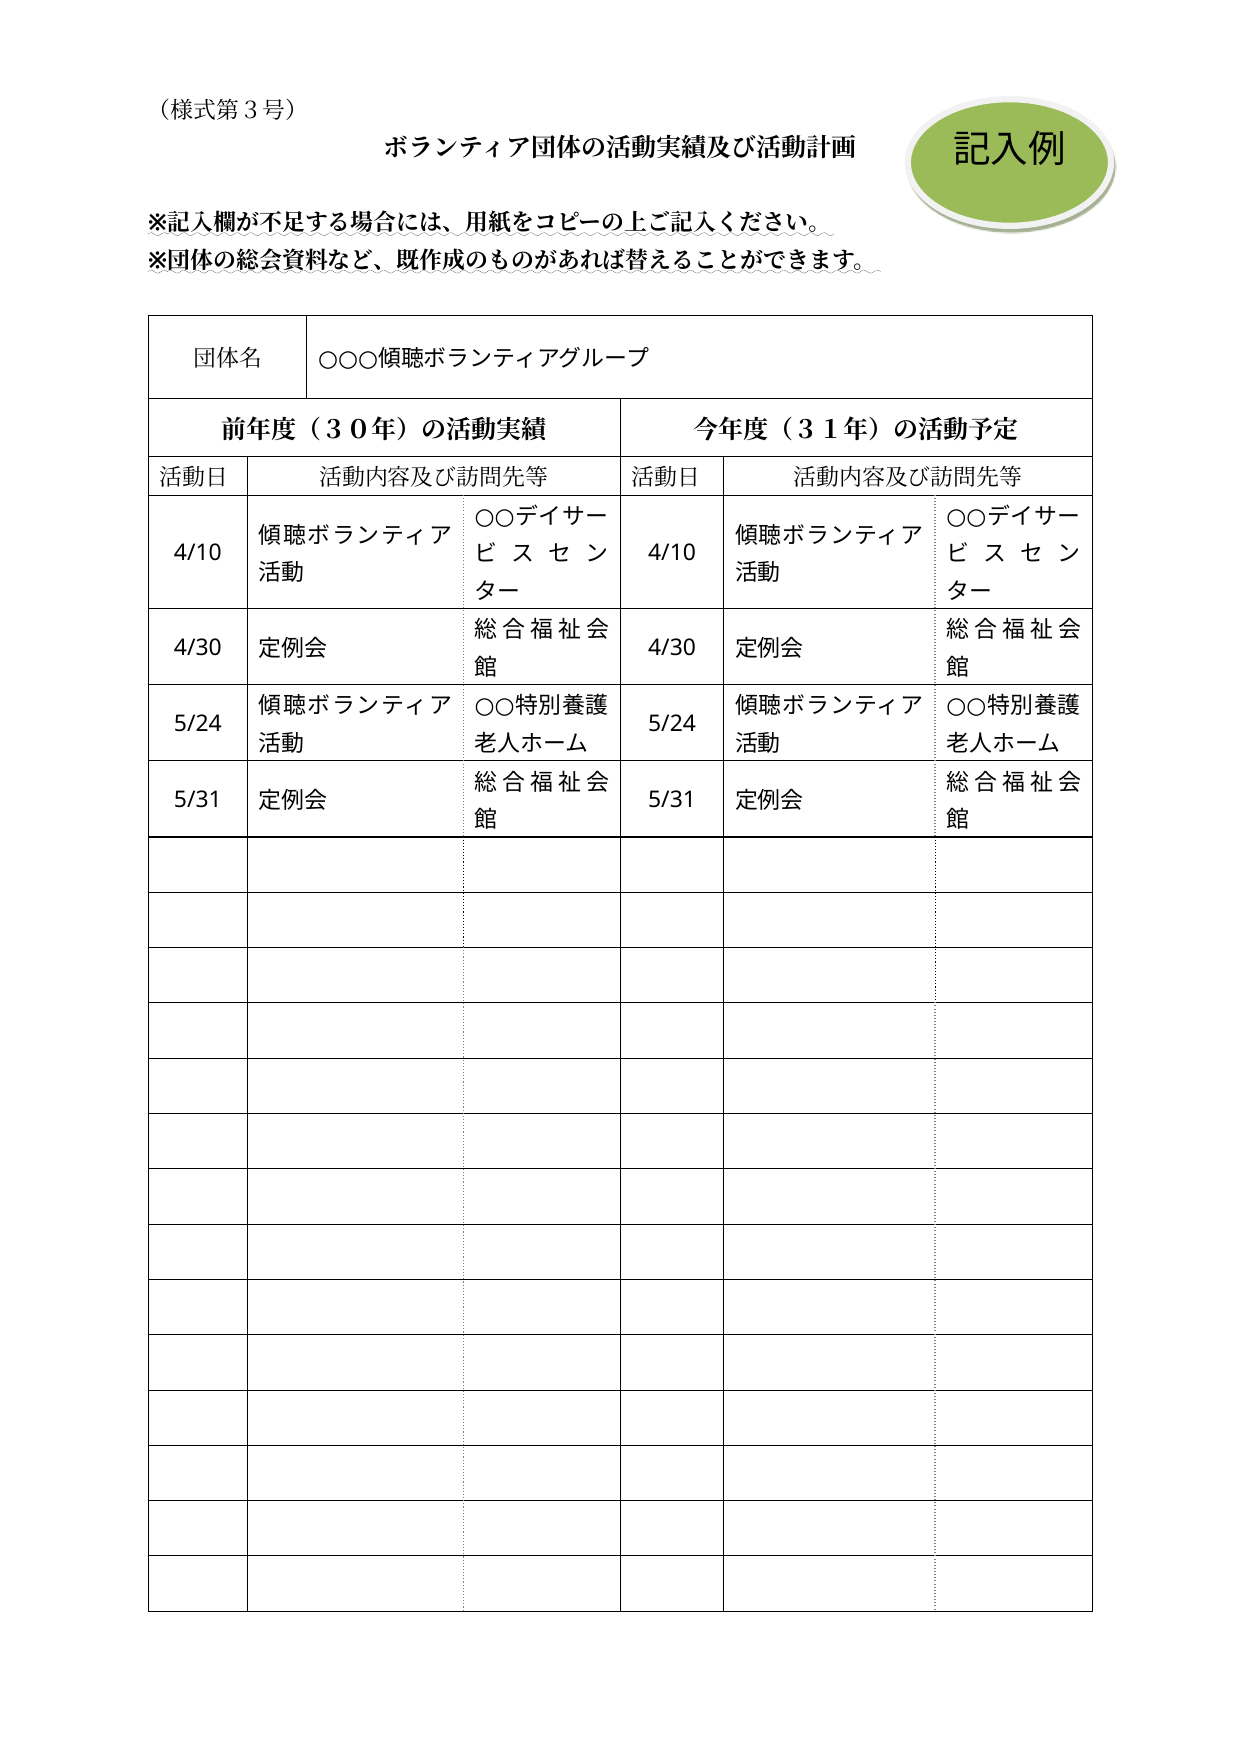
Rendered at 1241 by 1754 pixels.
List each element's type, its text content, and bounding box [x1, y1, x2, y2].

table_cell [463, 1446, 620, 1500]
table_cell [248, 948, 463, 1002]
table_cell [149, 1556, 247, 1611]
table_cell [935, 1225, 1092, 1279]
table_cell [621, 948, 723, 1002]
table_cell [248, 1335, 463, 1389]
table_cell 総合福祉会館 [463, 609, 620, 684]
table_cell 定例会 [248, 761, 463, 836]
table_cell ○○特別養護老人ホーム [935, 685, 1092, 760]
table_cell 傾聴ボランティア活動 [248, 496, 463, 608]
table_cell [621, 1280, 723, 1334]
table_cell [935, 1501, 1092, 1555]
table_cell [248, 1169, 463, 1223]
table_cell [724, 1446, 935, 1500]
table_cell [621, 1169, 723, 1223]
table_cell [463, 1280, 620, 1334]
table_cell [149, 838, 247, 892]
table_cell ○○デイサービスセンター [463, 496, 620, 608]
table_cell 4/10 [621, 496, 723, 608]
table_cell [463, 838, 620, 892]
table_cell [149, 1169, 247, 1223]
table_cell [935, 1169, 1092, 1223]
text （様式第３号） [148, 89, 1092, 127]
table_cell 4/30 [149, 609, 247, 684]
table_cell [248, 1501, 463, 1555]
table_cell [248, 1556, 463, 1611]
table_cell [463, 893, 620, 947]
text ボランティア団体の活動実績及び活動計画 [148, 127, 919, 164]
text ※記入欄が不足する場合には、用紙をコピーの上ご記入ください。 [148, 202, 1092, 239]
table_cell [724, 1280, 935, 1334]
table_cell [248, 1280, 463, 1334]
table_cell 定例会 [724, 761, 935, 836]
table_cell 5/24 [621, 685, 723, 760]
table_cell 総合福祉会館 [935, 609, 1092, 684]
table_cell [621, 1556, 723, 1611]
table_cell [149, 1114, 247, 1168]
table_cell [621, 1225, 723, 1279]
table_cell [935, 1003, 1092, 1058]
table_cell [463, 1225, 620, 1279]
table_cell 5/31 [621, 761, 723, 836]
table_cell [149, 1446, 247, 1500]
table_cell [724, 1003, 935, 1058]
table_cell [248, 1391, 463, 1445]
table_cell 活動日 [621, 457, 723, 495]
table_cell 定例会 [248, 609, 463, 684]
table_cell [935, 893, 1092, 947]
table_cell [621, 838, 723, 892]
table_cell 傾聴ボランティア活動 [248, 685, 463, 760]
table_cell [724, 838, 935, 892]
table_cell [248, 1446, 463, 1500]
table_cell [935, 1391, 1092, 1445]
table_cell [724, 1225, 935, 1279]
text ※団体の総会資料など、既作成のものがあれば替えることができます。 [148, 239, 1092, 277]
table_cell [724, 1335, 935, 1389]
table_cell [724, 1114, 935, 1168]
table_cell 今年度（３１年）の活動予定 [621, 399, 1092, 456]
table_cell 傾聴ボランティア活動 [724, 685, 935, 760]
table_cell [621, 1059, 723, 1113]
table_cell [935, 1556, 1092, 1611]
table_cell 前年度（３０年）の活動実績 [149, 399, 620, 456]
table_cell [724, 1501, 935, 1555]
table_cell [935, 1446, 1092, 1500]
table_cell [724, 948, 935, 1002]
table_cell [463, 948, 620, 1002]
table_cell [149, 1225, 247, 1279]
table_cell [149, 1501, 247, 1555]
table_cell [248, 893, 463, 947]
table_cell [724, 1059, 935, 1113]
table_cell [724, 1169, 935, 1223]
table_cell [621, 1501, 723, 1555]
table_cell [149, 1003, 247, 1058]
table_cell [149, 1391, 247, 1445]
table_cell [149, 1059, 247, 1113]
table_cell [935, 1335, 1092, 1389]
table_cell [248, 1114, 463, 1168]
table_cell [463, 1501, 620, 1555]
table_cell 総合福祉会館 [463, 761, 620, 836]
table_cell [621, 1003, 723, 1058]
table_cell [149, 1280, 247, 1334]
table_cell [621, 893, 723, 947]
table_cell [248, 1059, 463, 1113]
table_cell [463, 1169, 620, 1223]
table_cell [463, 1003, 620, 1058]
table_cell 4/10 [149, 496, 247, 608]
table_cell [149, 893, 247, 947]
table_cell [724, 1391, 935, 1445]
table_cell [935, 948, 1092, 1002]
table_header ○○○傾聴ボランティアグループ [307, 316, 1092, 398]
table_cell [621, 1114, 723, 1168]
table_cell [463, 1335, 620, 1389]
table_cell ○○デイサービスセンター [935, 496, 1092, 608]
table_header 団体名 [149, 316, 306, 398]
table_cell [621, 1391, 723, 1445]
table_cell [935, 1059, 1092, 1113]
table_cell [621, 1335, 723, 1389]
table_cell ○○特別養護老人ホーム [463, 685, 620, 760]
table_cell [463, 1391, 620, 1445]
table_cell [724, 893, 935, 947]
table_cell [463, 1556, 620, 1611]
table_cell [463, 1059, 620, 1113]
table_cell [724, 1556, 935, 1611]
table_cell [248, 1225, 463, 1279]
table_cell [463, 1114, 620, 1168]
table_cell 活動日 [149, 457, 247, 495]
table_cell [935, 1114, 1092, 1168]
table_cell [935, 838, 1092, 892]
table_cell 総合福祉会館 [935, 761, 1092, 836]
table_cell [935, 1280, 1092, 1334]
table_cell 活動内容及び訪問先等 [724, 457, 1092, 495]
table_cell [149, 1335, 247, 1389]
table_cell 活動内容及び訪問先等 [248, 457, 620, 495]
table_cell 傾聴ボランティア活動 [724, 496, 935, 608]
table_cell [248, 1003, 463, 1058]
table_cell 定例会 [724, 609, 935, 684]
table_cell 5/31 [149, 761, 247, 836]
table_cell 5/24 [149, 685, 247, 760]
table_cell [149, 948, 247, 1002]
table_cell 4/30 [621, 609, 723, 684]
table_cell [248, 838, 463, 892]
table_cell [621, 1446, 723, 1500]
